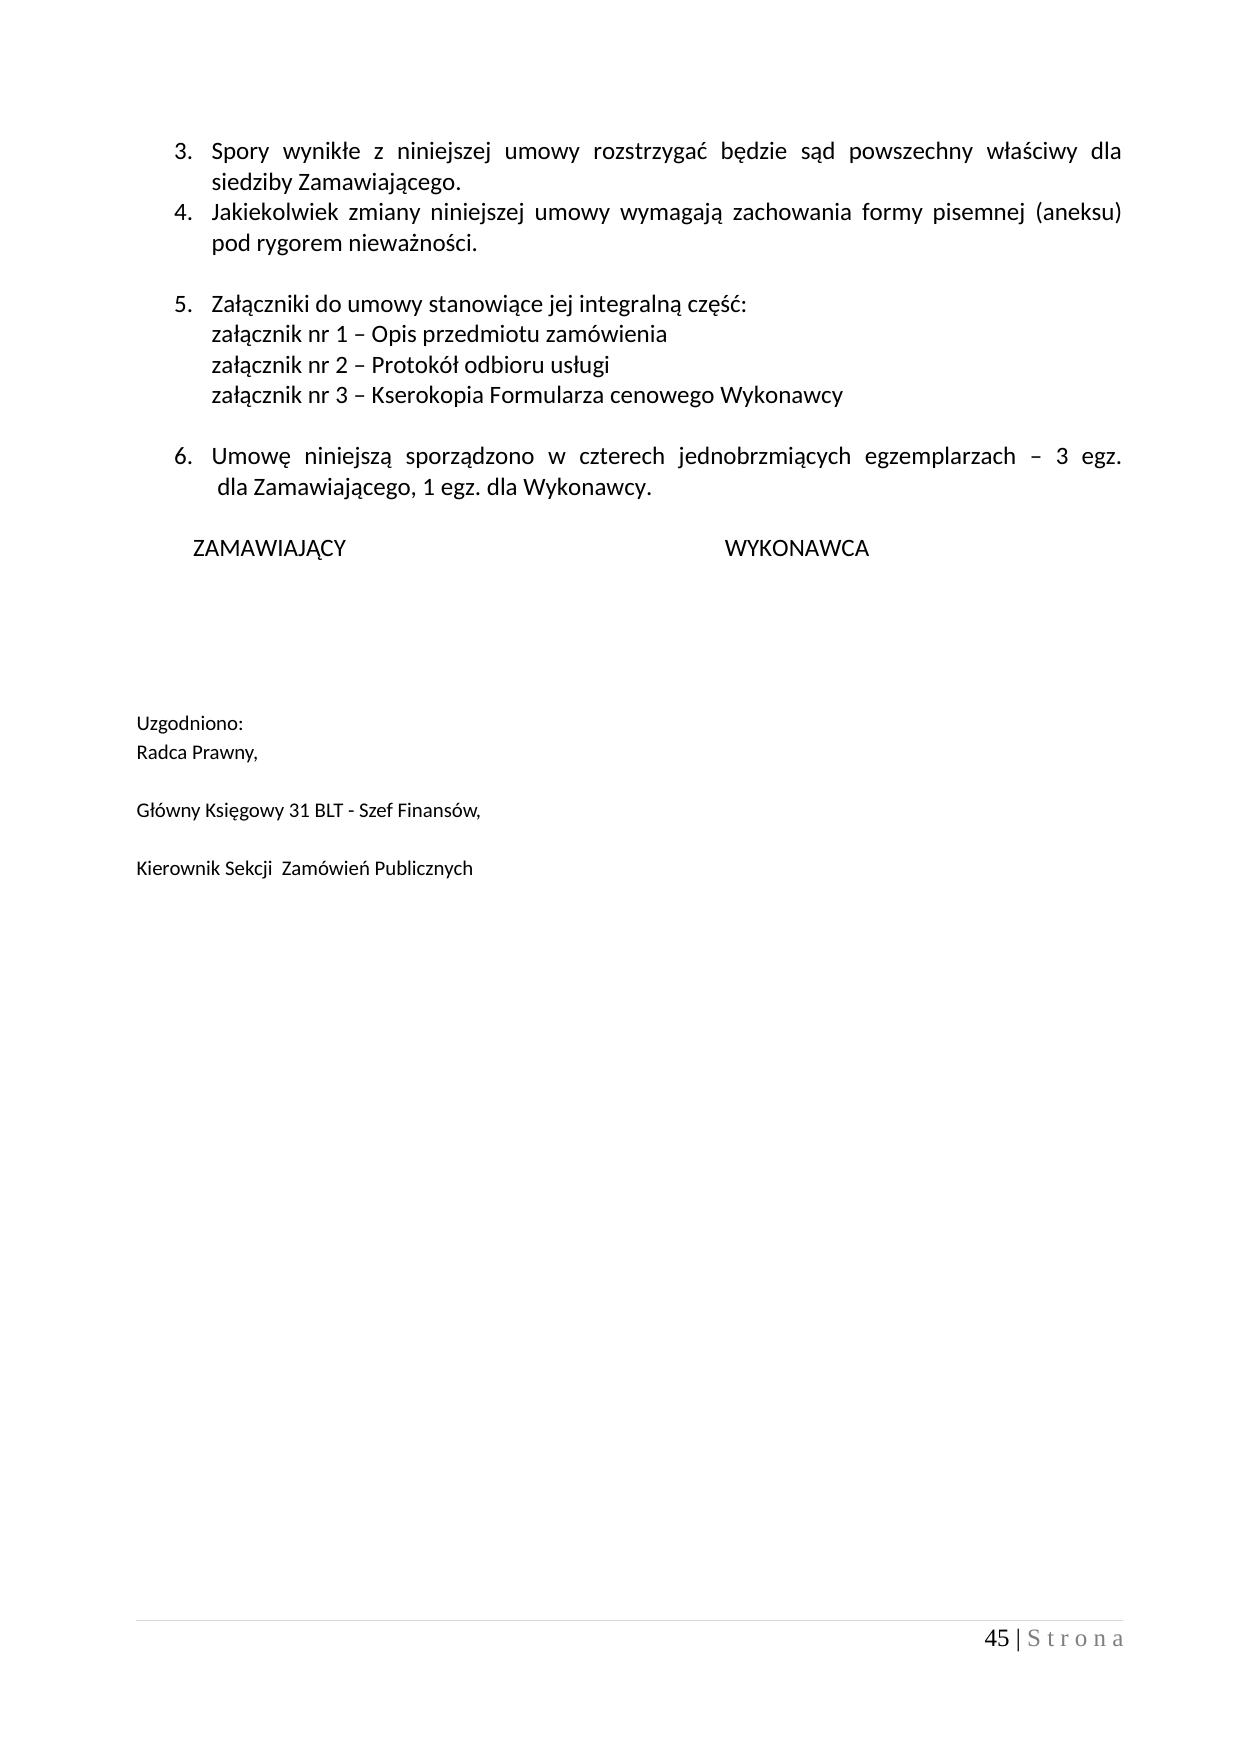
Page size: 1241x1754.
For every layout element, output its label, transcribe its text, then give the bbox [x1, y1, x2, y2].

text załącznik nr 3 – Kserokopia Formularza cenowego Wykonawcy [211, 379, 1123, 410]
text załącznik nr 1 – Opis przedmiotu zamówienia [211, 318, 1123, 349]
list Umowę niniejszą sporządzono w czterech jednobrzmiących egzemplarzach – 3 egz. dla Zamawiającego, 1 egz. dla Wykonawcy. [174, 440, 1123, 501]
list Załączniki do umowy stanowiące jej integralną część: [174, 288, 1123, 318]
text Kierownik Sekcji Zamówień Publicznych [136, 856, 1123, 881]
text Uzgodniono: [136, 710, 1123, 735]
list Spory wynikłe z niniejszej umowy rozstrzygać będzie sąd powszechny właściwy dla siedziby Zamawiającego. [174, 135, 1123, 196]
text Główny Księgowy 31 BLT - Szef Finansów, [136, 797, 1123, 823]
list Jakiekolwiek zmiany niniejszej umowy wymagają zachowania formy pisemnej (aneksu) pod rygorem nieważności. [174, 196, 1123, 257]
text Radca Prawny, [136, 739, 1123, 764]
text załącznik nr 2 – Protokół odbioru usługi [211, 349, 1123, 379]
text ZAMAWIAJĄCY WYKONAWCA [136, 532, 1123, 562]
